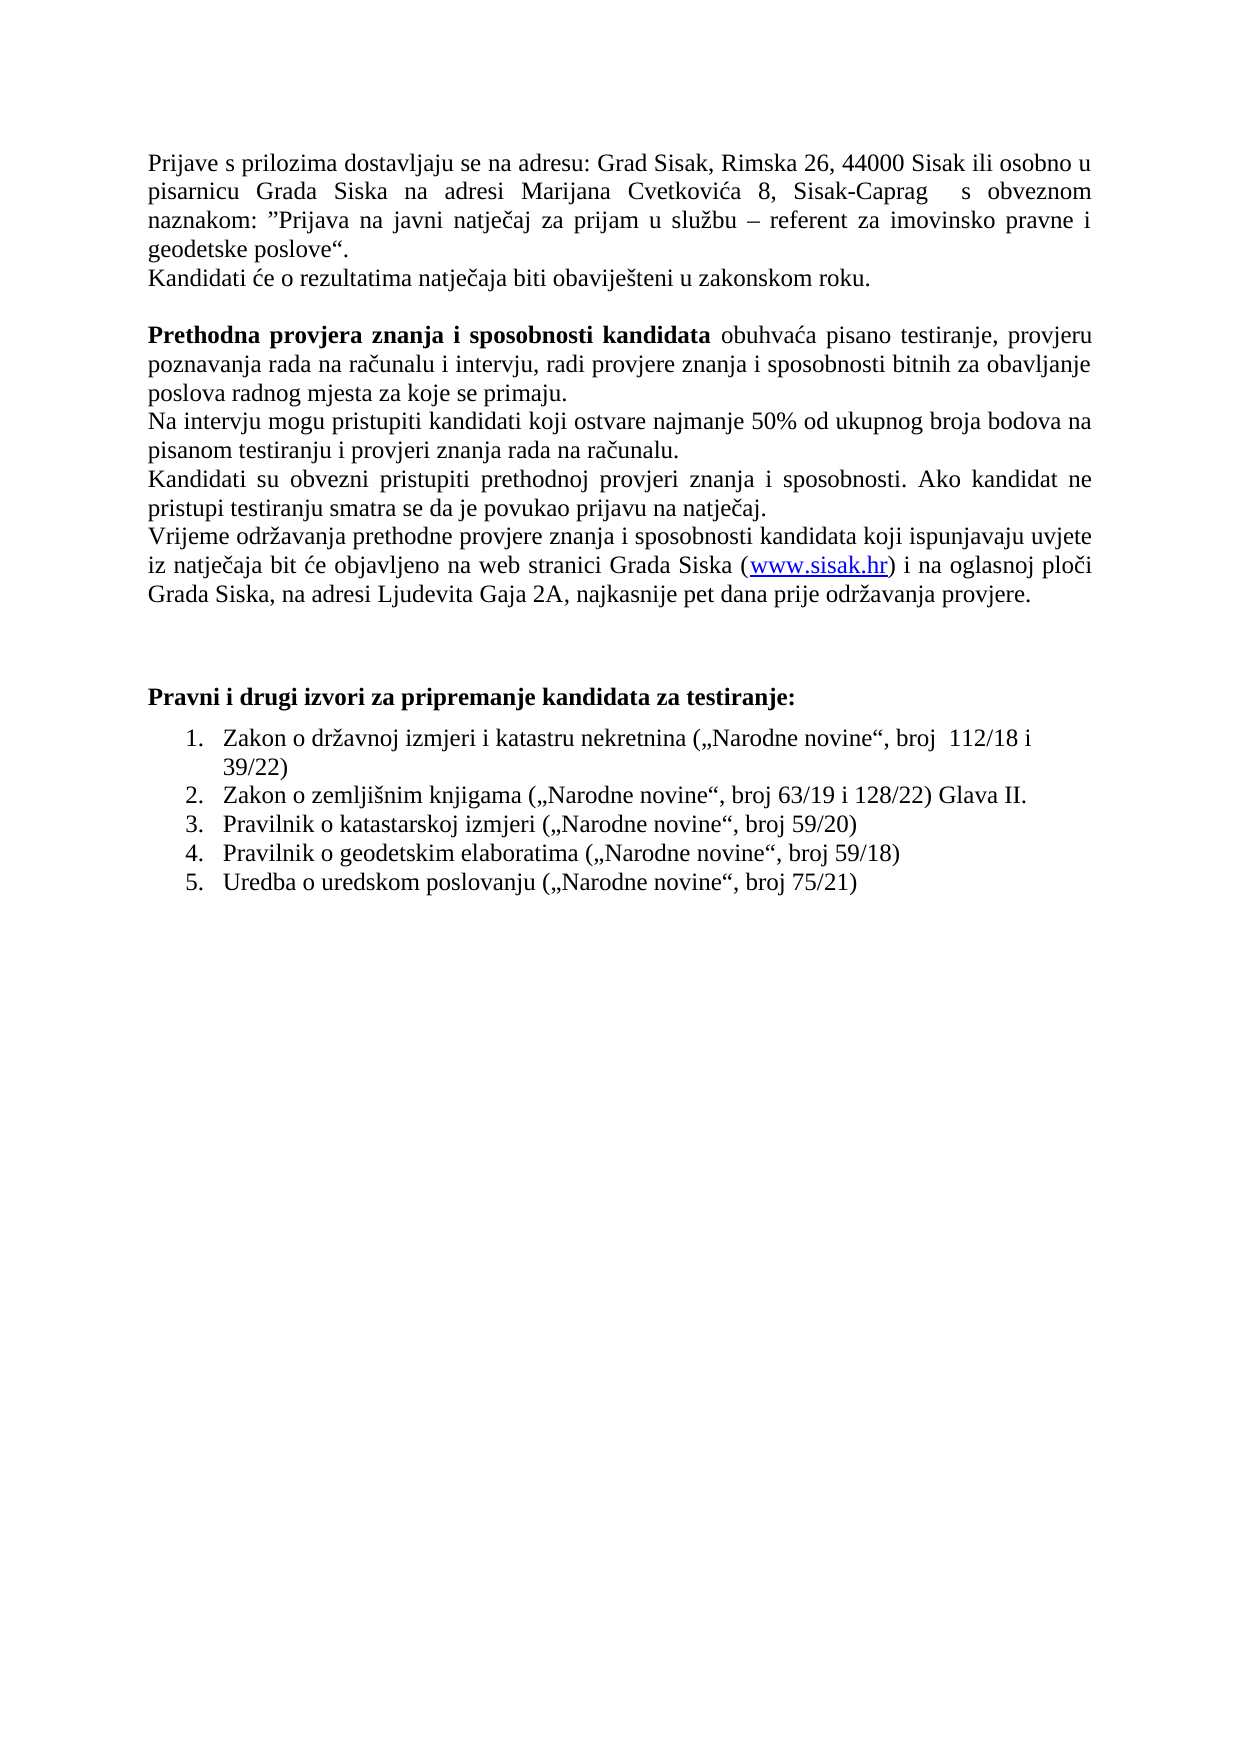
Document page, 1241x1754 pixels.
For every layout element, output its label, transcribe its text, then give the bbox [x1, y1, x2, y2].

text Kandidati su obvezni pristupiti prethodnoj provjeri znanja i sposobnosti. Ako kandidat ne pristupi testiranju smatra se da je povukao prijavu na natječaj. [148, 464, 1093, 521]
list Zakon o zemljišnim knjigama („Narodne novine“, broj 63/19 i 128/22) Glava II. [185, 780, 1093, 809]
list Zakon o državnoj izmjeri i katastru nekretnina („Narodne novine“, broj 112/18 i 39/22) [185, 723, 1093, 780]
text Vrijeme održavanja prethodne provjere znanja i sposobnosti kandidata koji ispunjavaju uvjete iz natječaja bit će objavljeno na web stranici Grada Siska (www.sisak.hr) i na oglasnoj ploči Grada Siska, na adresi Ljudevita Gaja 2A, najkasnije pet dana prije održavanja provjere. [148, 521, 1093, 608]
list Uredba o uredskom poslovanju („Narodne novine“, broj 75/21) [185, 867, 1093, 895]
text Na intervju mogu pristupiti kandidati koji ostvare najmanje 50% od ukupnog broja bodova na pisanom testiranju i provjeri znanja rada na računalu. [148, 406, 1093, 464]
text Kandidati će o rezultatima natječaja biti obaviješteni u zakonskom roku. [148, 263, 1093, 291]
text Prijave s prilozima dostavljaju se na adresu: Grad Sisak, Rimska 26, 44000 Sisak ili osobno u pisarnicu Grada Siska na adresi Marijana Cvetkovića 8, Sisak-Caprag s obveznom naznakom: ”Prijava na javni natječaj za prijam u službu – referent za imovinsko pravne i geodetske poslove“. [148, 148, 1093, 263]
text Pravni i drugi izvori za pripremanje kandidata za testiranje: [148, 682, 1093, 710]
list Pravilnik o geodetskim elaboratima („Narodne novine“, broj 59/18) [185, 838, 1093, 867]
text Prethodna provjera znanja i sposobnosti kandidata obuhvaća pisano testiranje, provjeru poznavanja rada na računalu i intervju, radi provjere znanja i sposobnosti bitnih za obavljanje poslova radnog mjesta za koje se primaju. [148, 320, 1093, 406]
list Pravilnik o katastarskoj izmjeri („Narodne novine“, broj 59/20) [185, 809, 1093, 838]
